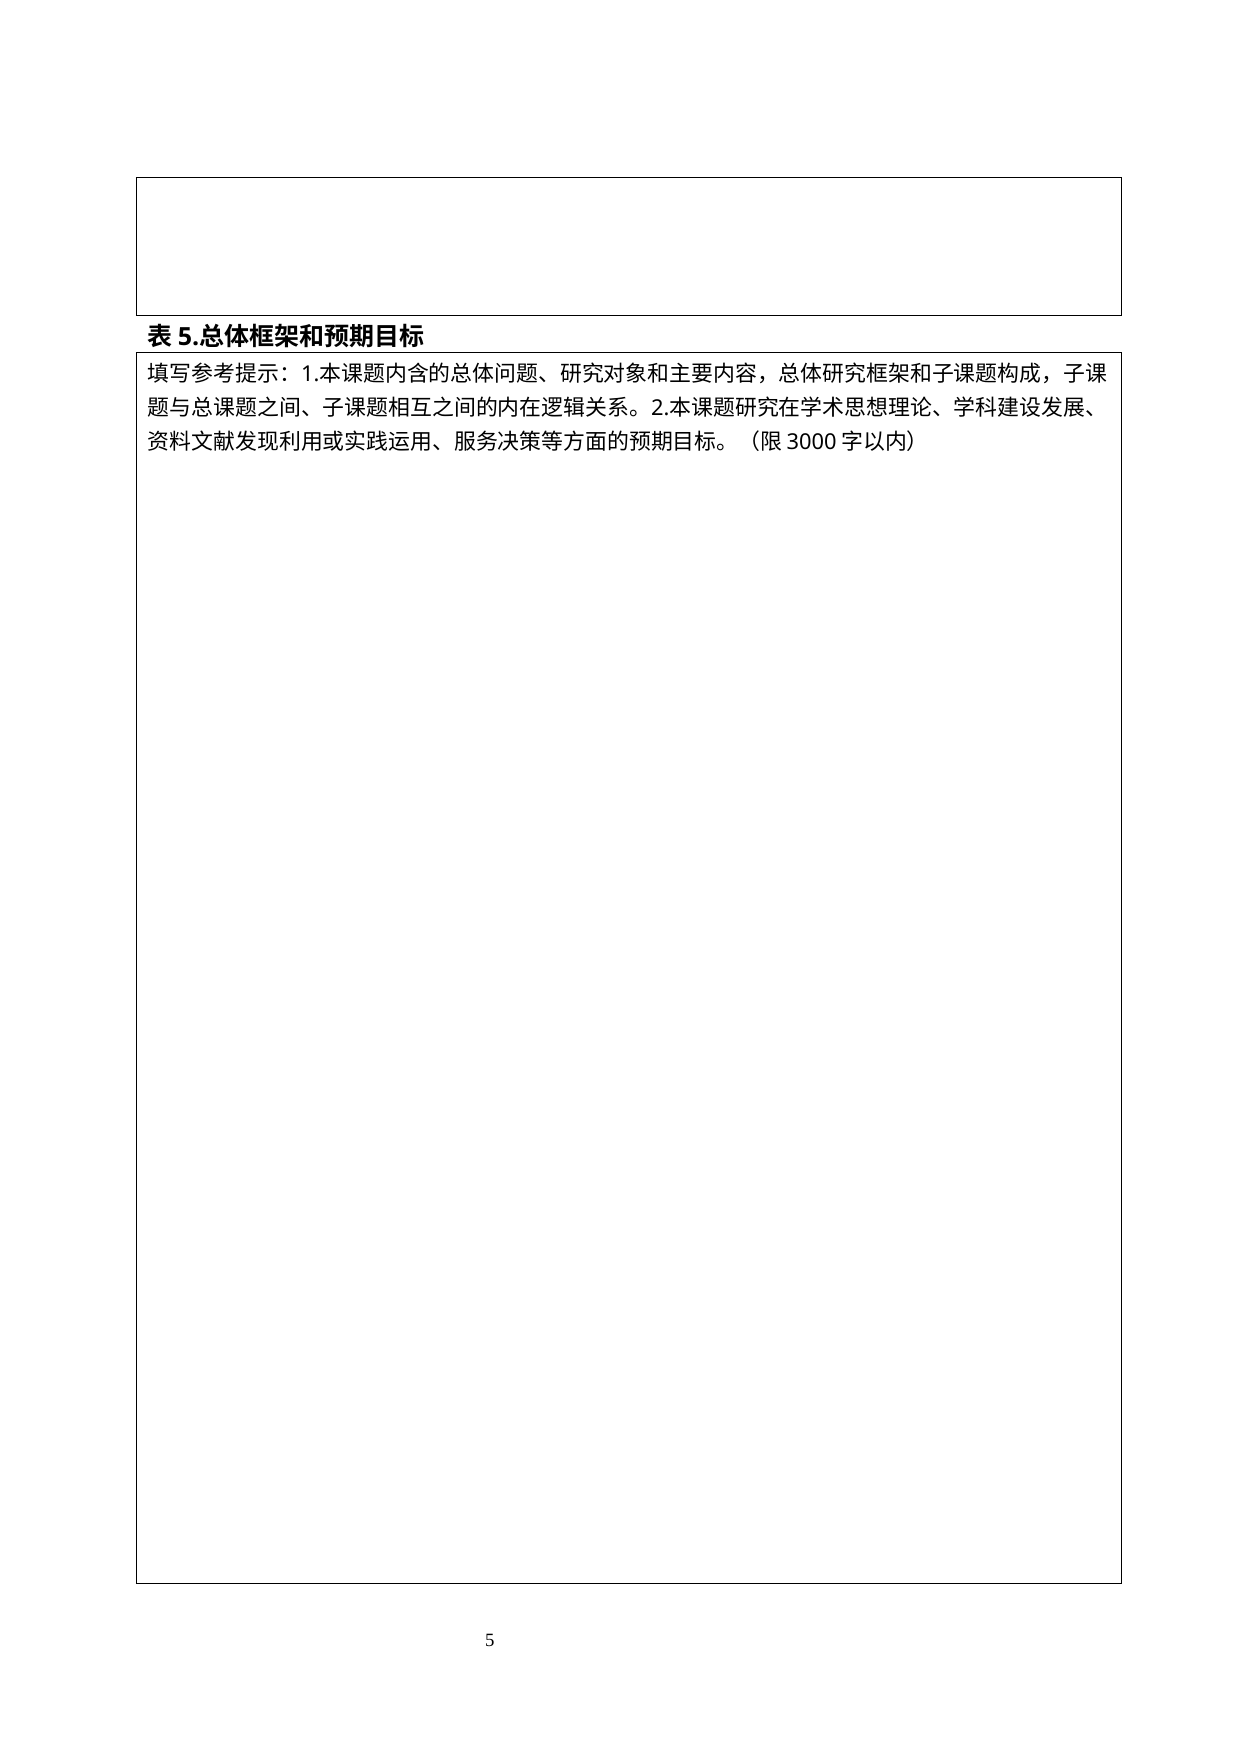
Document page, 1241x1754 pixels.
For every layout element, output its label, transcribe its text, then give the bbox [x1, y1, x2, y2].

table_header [137, 178, 1121, 315]
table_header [137, 353, 1121, 1583]
text 表5.总体框架和预期目标 [148, 316, 1122, 352]
